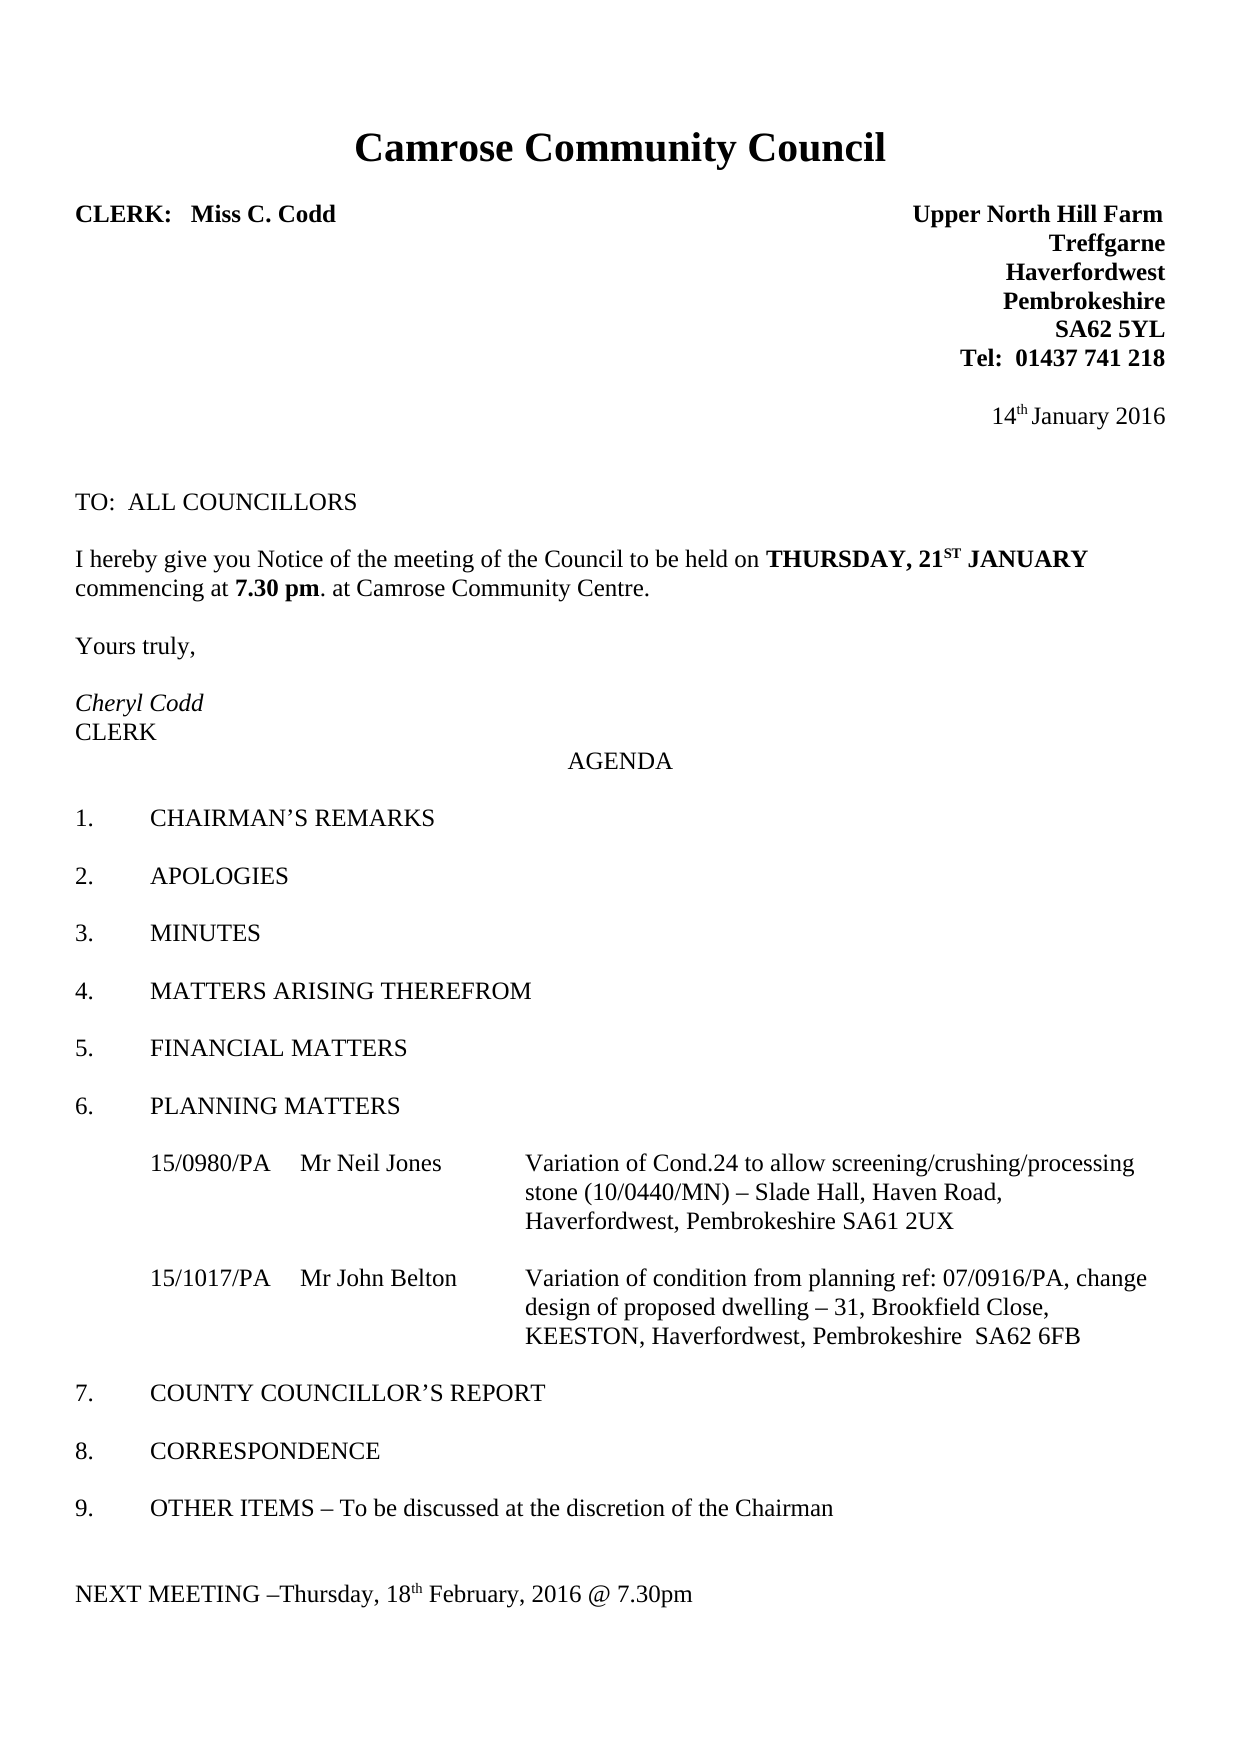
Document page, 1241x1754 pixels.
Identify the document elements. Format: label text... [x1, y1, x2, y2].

title Camrose Community Council [75, 123, 1165, 171]
title 3. MINUTES [75, 918, 1165, 947]
title 9. OTHER ITEMS – To be discussed at the discretion of the Chairman [75, 1493, 1165, 1522]
title Haverfordwest [75, 257, 1165, 286]
title Tel: 01437 741 218 [75, 343, 1165, 372]
title CLERK [75, 717, 1165, 746]
title SA62 5YL [75, 314, 1165, 343]
title Cheryl Codd [75, 688, 1165, 717]
title Haverfordwest, Pembrokeshire SA61 2UX [75, 1206, 1165, 1234]
text I hereby give you Notice of the meeting of the Council to be held on THURSDAY, 21ST JANUARY commencing at 7.30 pm. at Camrose Community Centre. [75, 544, 1165, 602]
title 4. MATTERS ARISING THEREFROM [75, 976, 1165, 1004]
title 15/0980/PA Mr Neil Jones Variation of Cond.24 to allow screening/crushing/processing [75, 1148, 1165, 1177]
title Treffgarne [75, 228, 1165, 257]
title NEXT MEETING –Thursday, 18th February, 2016 @ 7.30pm [75, 1579, 1165, 1608]
title 7. COUNTY COUNCILLOR’S REPORT [75, 1378, 1165, 1407]
title 8. CORRESPONDENCE [75, 1436, 1165, 1464]
title 2. APOLOGIES [75, 861, 1165, 889]
title KEESTON, Haverfordwest, Pembrokeshire SA62 6FB [75, 1321, 1165, 1349]
title design of proposed dwelling – 31, Brookfield Close, [75, 1292, 1165, 1321]
title 15/1017/PA Mr John Belton Variation of condition from planning ref: 07/0916/PA, change [75, 1263, 1165, 1292]
title 14th January 2016 [75, 401, 1165, 429]
title 5. FINANCIAL MATTERS [75, 1033, 1165, 1062]
title Pembrokeshire [75, 286, 1165, 314]
title TO: ALL COUNCILLORS [75, 487, 1165, 516]
title AGENDA [75, 746, 1165, 774]
title CLERK: Miss C. Codd Upper North Hill Farm [75, 199, 1165, 228]
title 1. CHAIRMAN’S REMARKS [75, 803, 1165, 832]
title Yours truly, [75, 631, 1165, 659]
title stone (10/0440/MN) – Slade Hall, Haven Road, [75, 1177, 1165, 1206]
title 6. PLANNING MATTERS [75, 1091, 1165, 1119]
